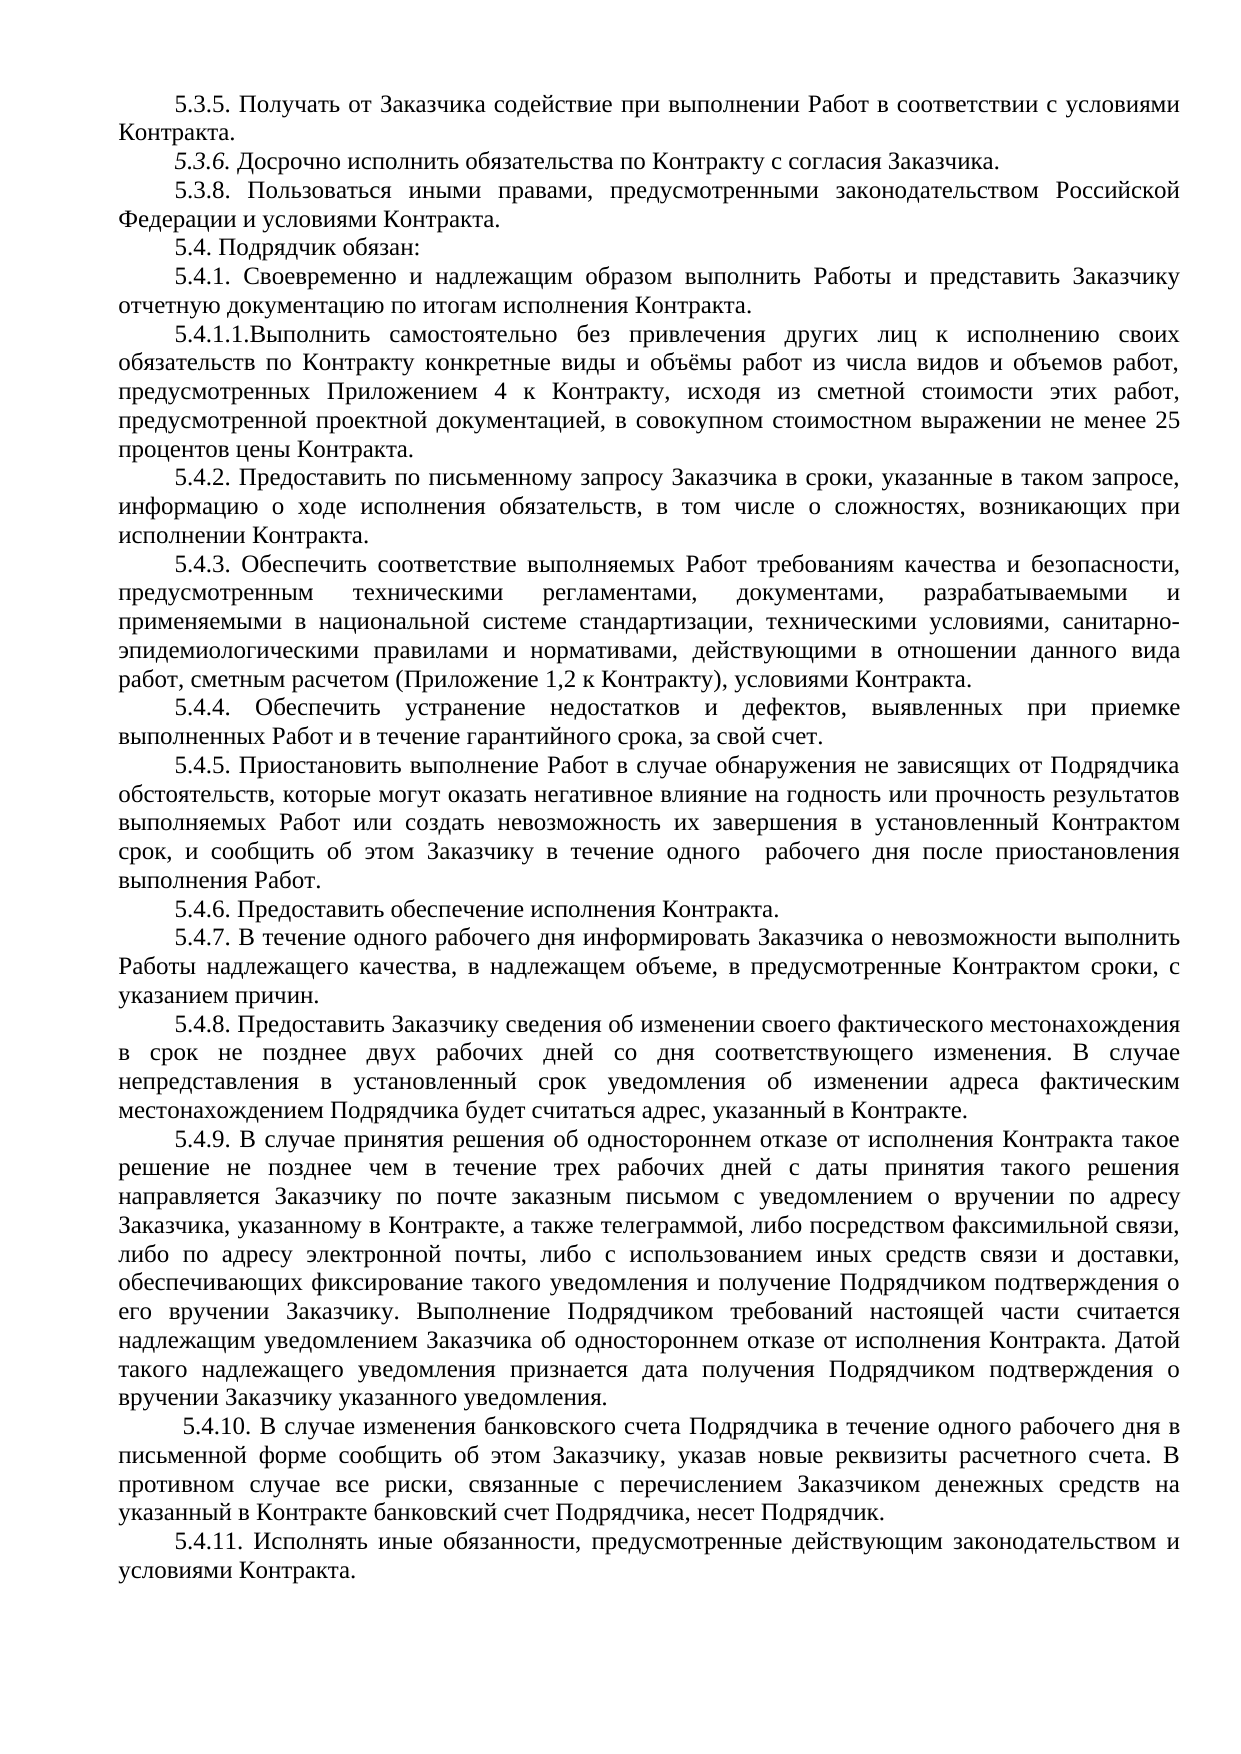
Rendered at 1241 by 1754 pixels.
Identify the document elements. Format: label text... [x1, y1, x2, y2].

text 5.4.5. Приостановить выполнение Работ в случае обнаружения не зависящих от Подрядчика обстоятельств, которые могут оказать негативное влияние на годность или прочность результатов выполняемых Работ или создать невозможность их завершения в установленный Контрактом срок, и сообщить об этом Заказчику в течение одного рабочего дня после приостановления выполнения Работ. [118, 750, 1181, 894]
text 5.3.8. Пользоваться иными правами, предусмотренными законодательством Российской Федерации и условиями Контракта. [118, 175, 1181, 232]
text 5.4.7. В течение одного рабочего дня информировать Заказчика о невозможности выполнить Работы надлежащего качества, в надлежащем объеме, в предусмотренные Контрактом сроки, с указанием причин. [118, 922, 1181, 1009]
text 5.4.3. Обеспечить соответствие выполняемых Работ требованиям качества и безопасности, предусмотренным техническими регламентами, документами, разрабатываемыми и применяемыми в национальной системе стандартизации, техническими условиями, санитарно-эпидемиологическими правилами и нормативами, действующими в отношении данного вида работ, сметным расчетом (Приложение 1,2 к Контракту), условиями Контракта. [118, 549, 1181, 692]
text 5.3.6. Досрочно исполнить обязательства по Контракту с согласия Заказчика. [118, 146, 1181, 175]
text 5.4.9. В случае принятия решения об одностороннем отказе от исполнения Контракта такое решение не позднее чем в течение трех рабочих дней с даты принятия такого решения направляется Заказчику по почте заказным письмом с уведомлением о вручении по адресу Заказчика, указанному в Контракте, а также телеграммой, либо посредством факсимильной связи, либо по адресу электронной почты, либо с использованием иных средств связи и доставки, обеспечивающих фиксирование такого уведомления и получение Подрядчиком подтверждения о его вручении Заказчику. Выполнение Подрядчиком требований настоящей части считается надлежащим уведомлением Заказчика об одностороннем отказе от исполнения Контракта. Датой такого надлежащего уведомления признается дата получения Подрядчиком подтверждения о вручении Заказчику указанного уведомления. [118, 1124, 1181, 1411]
text 5.4.1. Своевременно и надлежащим образом выполнить Работы и представить Заказчику отчетную документацию по итогам исполнения Контракта. [118, 261, 1181, 319]
text 5.4.11. Исполнять иные обязанности, предусмотренные действующим законодательством и условиями Контракта. [118, 1526, 1181, 1584]
text 5.4.6. Предоставить обеспечение исполнения Контракта. [118, 894, 1181, 922]
text 5.3.5. Получать от Заказчика содействие при выполнении Работ в соответствии с условиями Контракта. [118, 89, 1181, 146]
text 5.4.10. В случае изменения банковского счета Подрядчика в течение одного рабочего дня в письменной форме сообщить об этом Заказчику, указав новые реквизиты расчетного счета. В противном случае все риски, связанные с перечислением Заказчиком денежных средств на указанный в Контракте банковский счет Подрядчика, несет Подрядчик. [118, 1411, 1181, 1526]
text 5.4.8. Предоставить Заказчику сведения об изменении своего фактического местонахождения в срок не позднее двух рабочих дней со дня соответствующего изменения. В случае непредставления в установленный срок уведомления об изменении адреса фактическим местонахождением Подрядчика будет считаться адрес, указанный в Контракте. [118, 1009, 1181, 1124]
text 5.4.2. Предоставить по письменному запросу Заказчика в сроки, указанные в таком запросе, информацию о ходе исполнения обязательств, в том числе о сложностях, возникающих при исполнении Контракта. [118, 462, 1181, 549]
text 5.4. Подрядчик обязан: [118, 232, 1181, 261]
text 5.4.1.1.Выполнить самостоятельно без привлечения других лиц к исполнению своих обязательств по Контракту конкретные виды и объёмы работ из числа видов и объемов работ, предусмотренных Приложением 4 к Контракту, исходя из сметной стоимости этих работ, предусмотренной проектной документацией, в совокупном стоимостном выражении не менее 25 процентов цены Контракта. [118, 319, 1181, 462]
text 5.4.4. Обеспечить устранение недостатков и дефектов, выявленных при приемке выполненных Работ и в течение гарантийного срока, за свой счет. [118, 692, 1181, 750]
